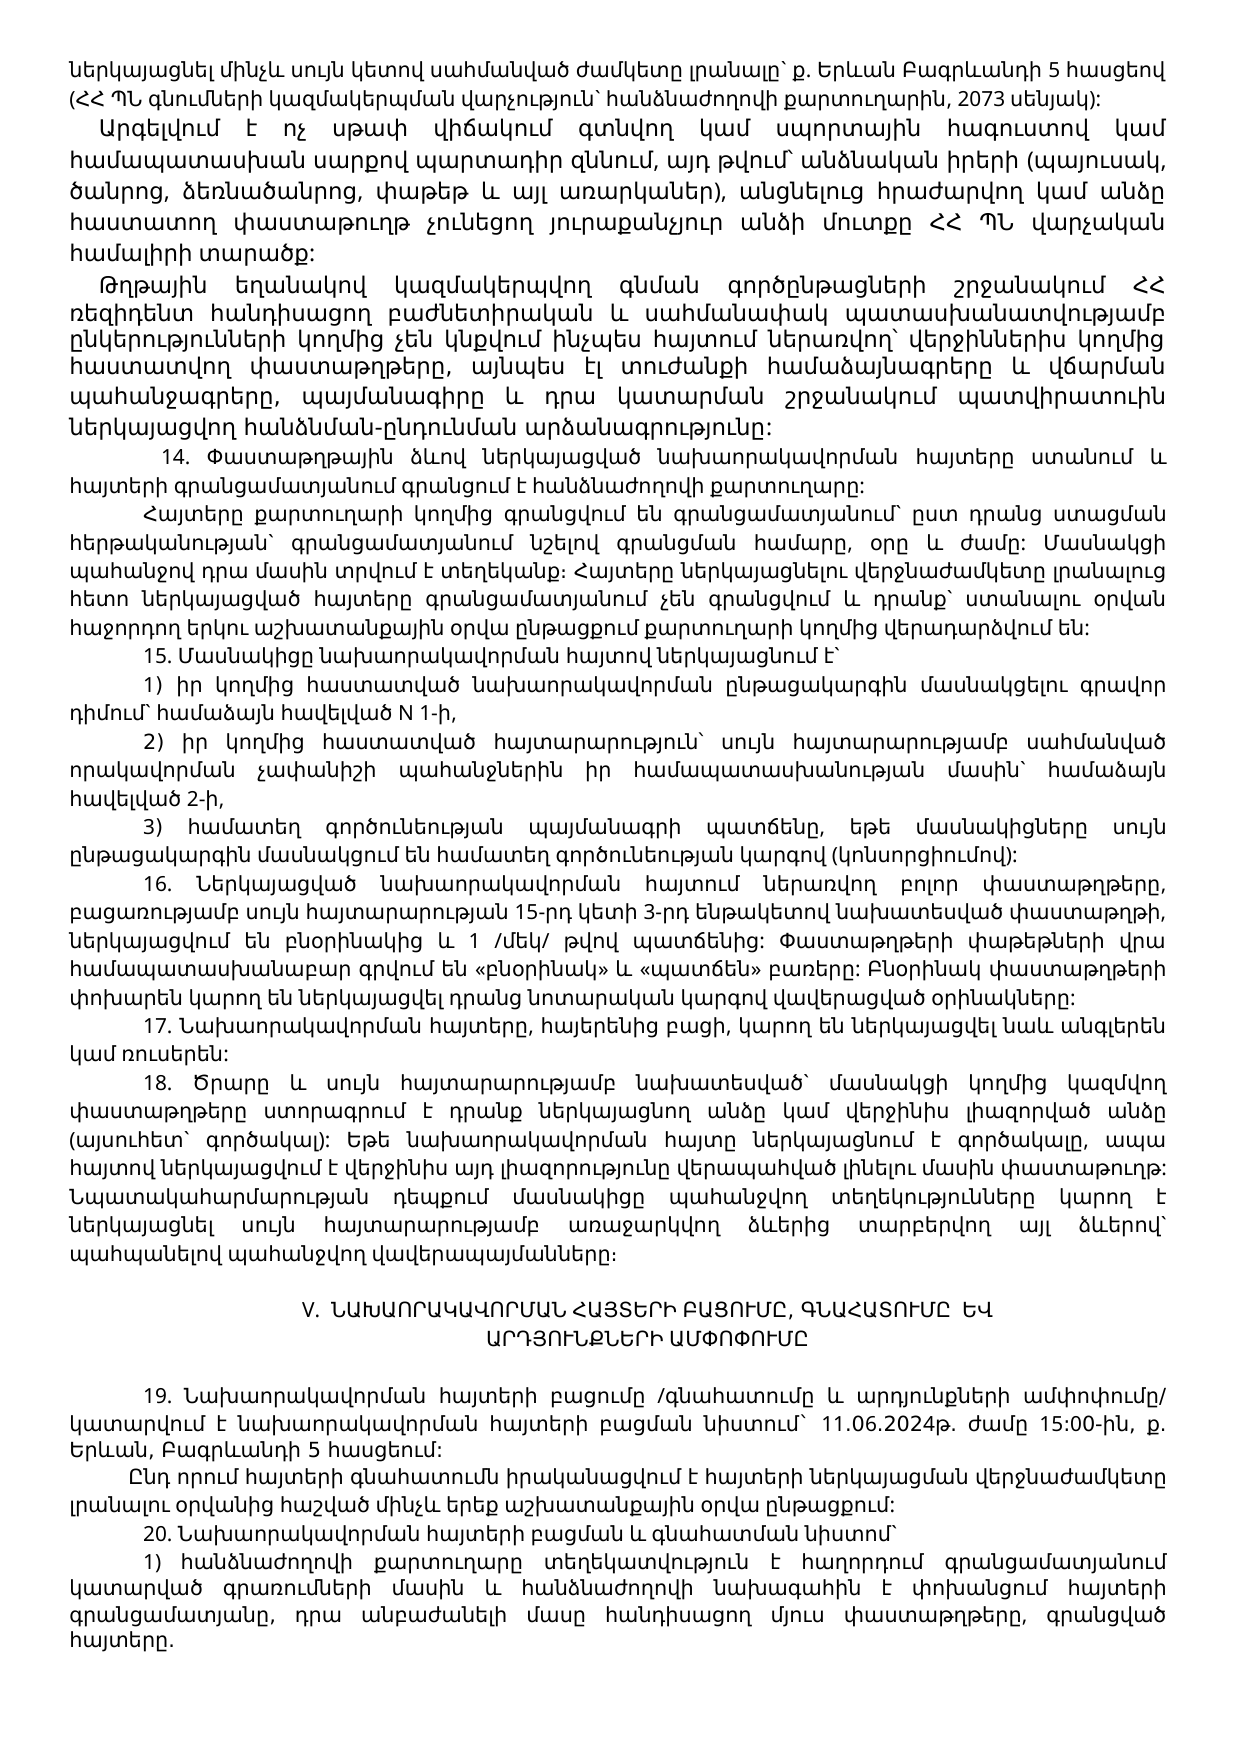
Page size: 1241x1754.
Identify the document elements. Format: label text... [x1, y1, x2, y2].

text Արգելվում է ոչ սթափ վիճակում գտնվող կամ սպորտային հագուստով կամ համապատասխան սարքով պարտադիր զննում, այդ թվում՝ անձնական իրերի (պայուսակ, ծանրոց, ձեռնածանրոց, փաթեթ և այլ առարկաներ), անցնելուց հրաժարվող կամ անձը հաստատող փաստաթուղթ չունեցող յուրաքանչյուր անձի մուտքը ՀՀ ՊՆ վարչական համալիրի տարածք: [69, 112, 1167, 269]
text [69, 56, 1167, 112]
text 20. Նախաորակավորման հայտերի բացման և գնահատման նիստոմ` [69, 1519, 1167, 1547]
text ԱՐԴՅՈՒՆՔՆԵՐԻ ԱՄՓՈՓՈՒՄԸ [69, 1324, 1167, 1352]
text Թղթային եղանակով կազմակերպվող գնման գործընթացների շրջանակում ՀՀ ռեզիդենտ հանդիսացող բաժնետիրական և սահմանափակ պատասխանատվությամբ ընկերությունների կողմից չեն կնքվում ինչպես հայտում ներառվող՝ վերջիններիս կողմից հաստատվող փաստաթղթերը, այնպես էլ տուժանքի համաձայնագրերը և վճարման պահանջագրերը, պայմանագիրը և դրա կատարման շրջանակում պատվիրատուին ներկայացվող հանձնման-ընդունման արձանագրությունը: [69, 269, 1167, 442]
text 1) հանձնաժողովի քարտուղարը տեղեկատվություն է հաղորդում գրանցամատյանում կատարված գրառումների մասին և հանձնաժողովի նախագահին է փոխանցում հայտերի գրանցամատյանը, դրա անբաժանելի մասը հանդիսացող մյուս փաստաթղթերը, գրանցված հայտերը. [69, 1547, 1167, 1653]
text Հայտերը քարտուղարի կողմից գրանցվում են գրանցամատյանում` ըստ դրանց ստացման հերթականության` գրանցամատյանում նշելով գրանցման համարը, օրը և ժամը: Մասնակցի պահանջով դրա մասին տրվում է տեղեկանք։ Հայտերը ներկայացնելու վերջնաժամկետը լրանալուց հետո ներկայացված հայտերը գրանցամատյանում չեն գրանցվում և դրանք` ստանալու օրվան հաջորդող երկու աշխատանքային օրվա ընթացքում քարտուղարի կողմից վերադարձվում են: [69, 499, 1167, 641]
text V. ՆԱԽԱՈՐԱԿԱՎՈՐՄԱՆ ՀԱՅՏԵՐԻ ԲԱՑՈՒՄԸ, ԳՆԱՀԱՏՈՒՄԸ ԵՎ [69, 1296, 1167, 1324]
text 3) համատեղ գործունեության պայմանագրի պատճենը, եթե մասնակիցները սույն ընթացակարգին մասնակցում են համատեղ գործունեության կարգով (կոնսորցիումով): [69, 812, 1167, 869]
text 16. Ներկայացված նախաորակավորման հայտում ներառվող բոլոր փաստաթղթերը, բացառությամբ սույն հայտարարության 15-րդ կետի 3-րդ ենթակետով նախատեսված փաստաթղթի, ներկայացվում են բնօրինակից և 1 /մեկ/ թվով պատճենից: Փաստաթղթերի փաթեթների վրա համապատասխանաբար գրվում են «բնօրինակ» և «պատճեն» բառերը: Բնօրինակ փաստաթղթերի փոխարեն կարող են ներկայացվել դրանց նոտարական կարգով վավերացված օրինակները: [69, 869, 1167, 1011]
text 15. Մասնակիցը նախաորակավորման հայտով ներկայացնում է` [69, 641, 1167, 670]
text 1) իր կողմից հաստատված նախաորակավորման ընթացակարգին մասնակցելու գրավոր դիմում` համաձայն հավելված N 1-ի, [69, 670, 1167, 727]
text 18. Ծրարը և սույն հայտարարությամբ նախատեսված` մասնակցի կողմից կազմվող փաստաթղթերը ստորագրում է դրանք ներկայացնող անձը կամ վերջինիս լիազորված անձը (այսուհետ` գործակալ): Եթե նախաորակավորման հայտը ներկայացնում է գործակալը, ապա հայտով ներկայացվում է վերջինիս այդ լիազորությունը վերապահված լինելու մասին փաստաթուղթ: Նպատակահարմարության դեպքում մասնակիցը պահանջվող տեղեկությունները կարող է ներկայացնել սույն հայտարարությամբ առաջարկվող ձևերից տարբերվող այլ ձևերով` պահպանելով պահանջվող վավերապայմանները։ [69, 1068, 1167, 1267]
text Ընդ որում հայտերի գնահատումն իրականացվում է հայտերի ներկայացման վերջնաժամկետը լրանալու օրվանից հաշված մինչև երեք աշխատանքային օրվա ընթացքում: [69, 1462, 1167, 1519]
text 2) իր կողմից հաստատված հայտարարություն՝ սույն հայտարարությամբ սահմանված որակավորման չափանիշի պահանջներին իր համապատասխանության մասին` համաձայն հավելված 2-ի, [69, 727, 1167, 812]
text 17. Նախաորակավորման հայտերը, հայերենից բացի, կարող են ներկայացվել նաև անգլերեն կամ ռուսերեն: [69, 1011, 1167, 1068]
text 19. Նախաորակավորման հայտերի բացումը /գնահատումը և արդյունքների ամփոփումը/ կատարվում է նախաորակավորման հայտերի բացման նիստում` 11.06.2024թ. ժամը 15:00-ին, ք. Երևան, Բագրևանդի 5 հասցեում: [69, 1381, 1167, 1462]
text 14. Փաստաթղթային ձևով ներկայացված նախաորակավորման հայտերը ստանում և հայտերի գրանցամատյանում գրանցում է հանձնաժողովի քարտուղարը: [69, 442, 1167, 499]
